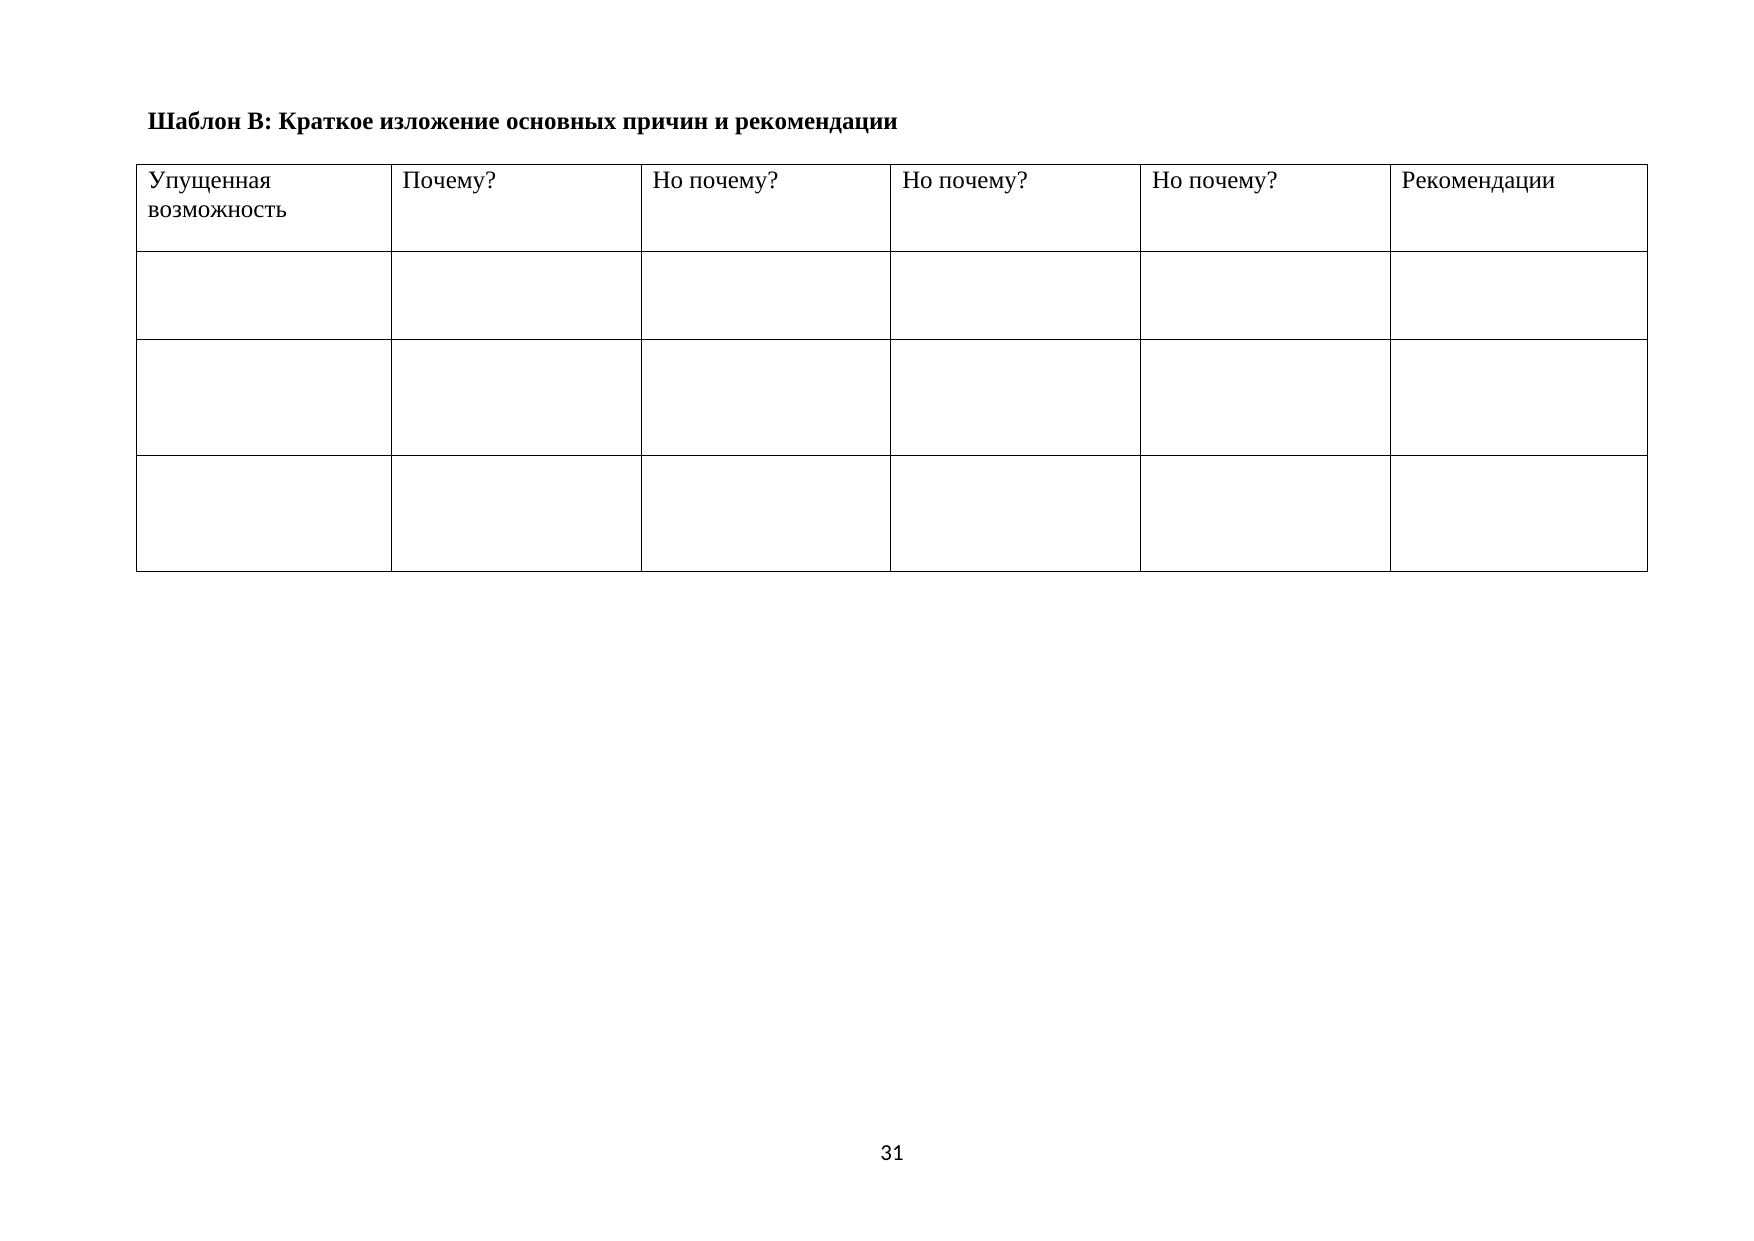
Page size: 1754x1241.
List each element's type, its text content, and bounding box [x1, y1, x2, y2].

table_cell [1391, 456, 1647, 571]
table_cell [891, 456, 1140, 571]
table_cell [642, 340, 890, 454]
table_cell [137, 340, 391, 454]
table_cell [392, 252, 641, 338]
table_cell [1141, 340, 1390, 454]
table_header Но почему? [891, 165, 1140, 251]
table_header Почему? [392, 165, 641, 251]
table_cell [642, 252, 890, 338]
table_header Рекомендации [1391, 165, 1647, 251]
table_cell [1141, 456, 1390, 571]
text Шаблон В: Краткое изложение основных причин и рекомендации [148, 106, 1636, 135]
table_cell [392, 340, 641, 454]
table_cell [1141, 252, 1390, 338]
table_cell [392, 456, 641, 571]
table_header Но почему? [642, 165, 890, 251]
table_cell [642, 456, 890, 571]
table_cell [137, 252, 391, 338]
table_cell [137, 456, 391, 571]
table_header Упущенная возможность [137, 165, 391, 251]
table_cell [1391, 252, 1647, 338]
table_cell [1391, 340, 1647, 454]
table_cell [891, 252, 1140, 338]
table_header Но почему? [1141, 165, 1390, 251]
table_cell [891, 340, 1140, 454]
